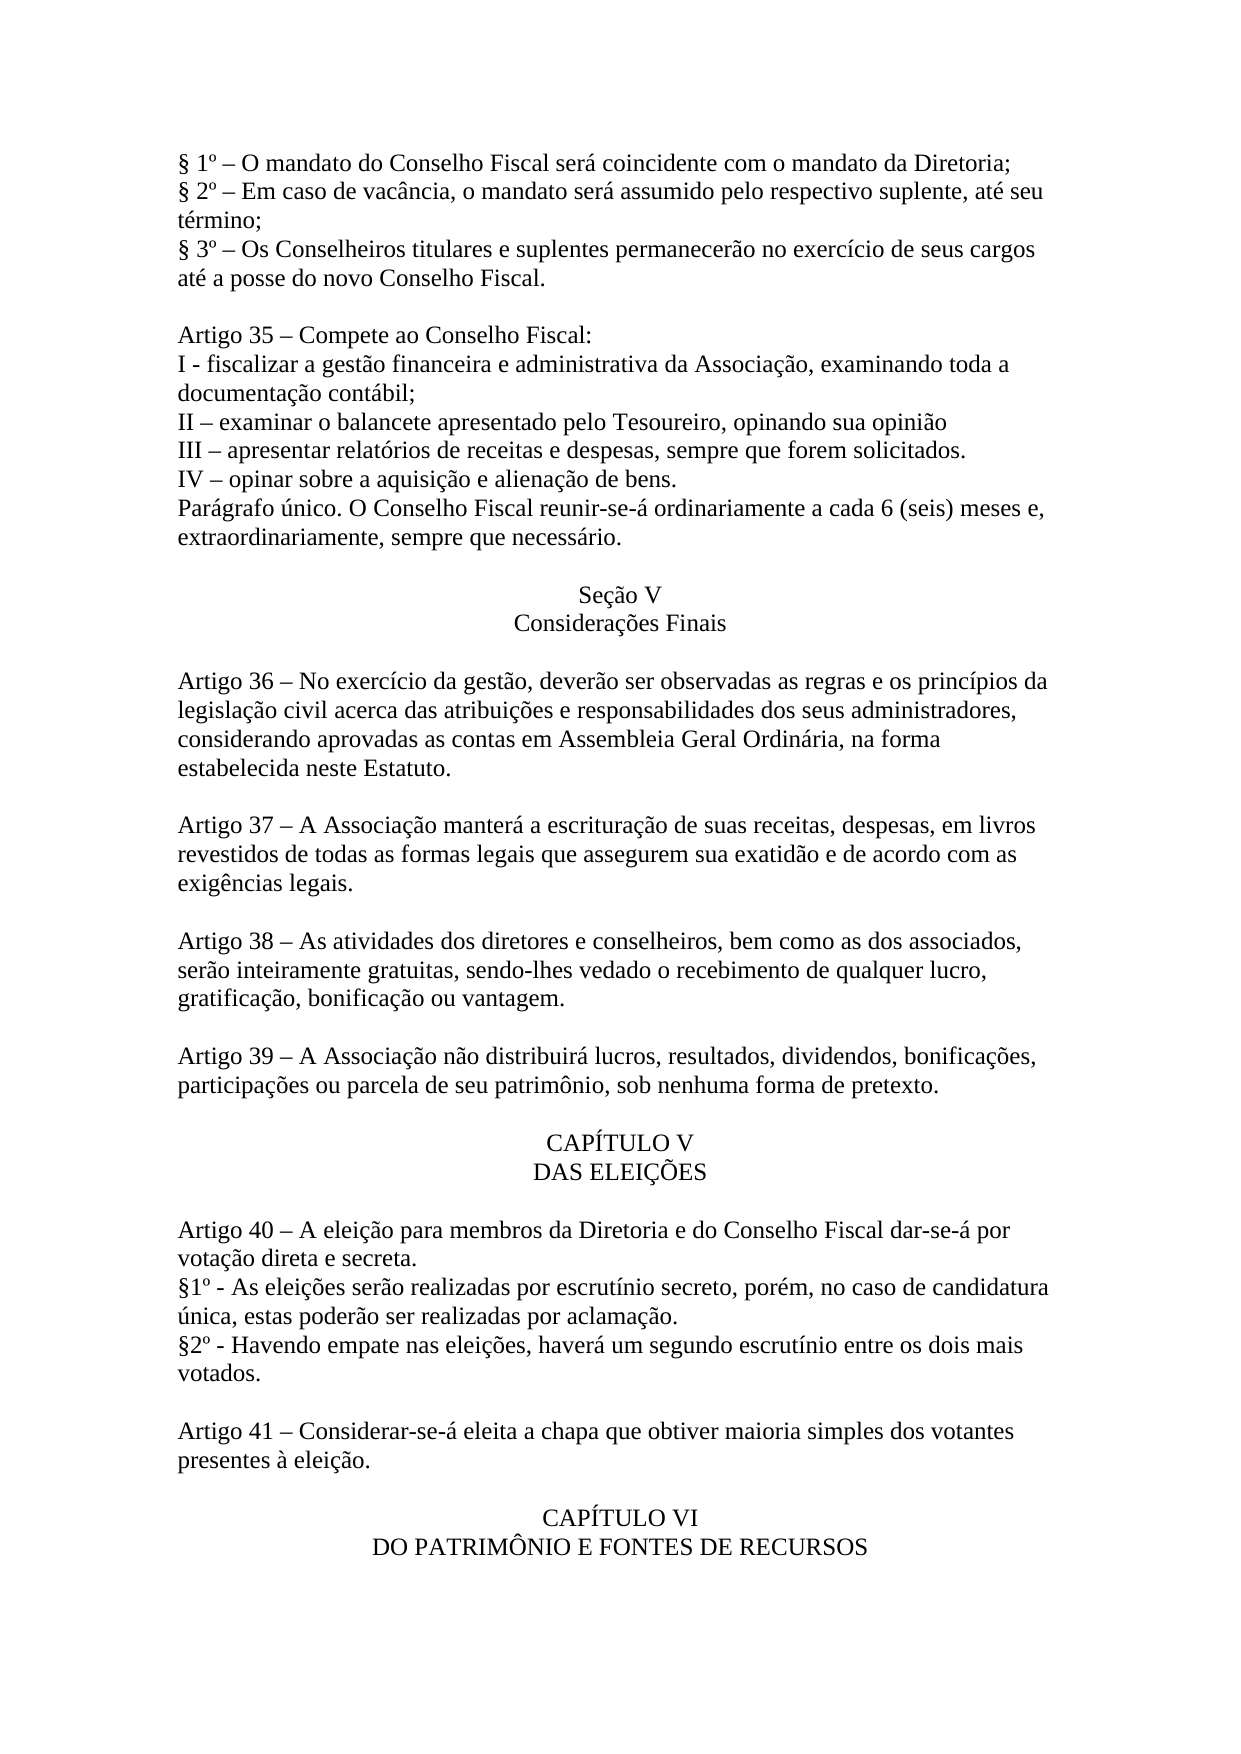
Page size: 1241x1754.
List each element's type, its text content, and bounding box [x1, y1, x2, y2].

text Seção V Considerações Finais [177, 580, 1063, 637]
text Artigo 39 – A Associação não distribuirá lucros, resultados, dividendos, bonificações, participações ou parcela de seu patrimônio, sob nenhuma forma de pretexto. [177, 1041, 1063, 1099]
text CAPÍTULO VI DO PATRIMÔNIO E FONTES DE RECURSOS [177, 1503, 1063, 1561]
text Artigo 41 – Considerar-se-á eleita a chapa que obtiver maioria simples dos votantes presentes à eleição. [177, 1416, 1063, 1474]
text Artigo 35 – Compete ao Conselho Fiscal: I - fiscalizar a gestão financeira e administrativa da Associação, examinando toda a documentação contábil; II – examinar o balancete apresentado pelo Tesoureiro, opinando sua opinião III – apresentar relatórios de receitas e despesas, sempre que forem solicitados. IV – opinar sobre a aquisição e alienação de bens. Parágrafo único. O Conselho Fiscal reunir-se-á ordinariamente a cada 6 (seis) meses e, extraordinariamente, sempre que necessário. [177, 321, 1063, 551]
text Artigo 40 – A eleição para membros da Diretoria e do Conselho Fiscal dar-se-á por votação direta e secreta. [177, 1215, 1063, 1272]
text Artigo 37 – A Associação manterá a escrituração de suas receitas, despesas, em livros revestidos de todas as formas legais que assegurem sua exatidão e de acordo com as exigências legais. [177, 811, 1063, 897]
text Artigo 38 – As atividades dos diretores e conselheiros, bem como as dos associados, serão inteiramente gratuitas, sendo-lhes vedado o recebimento de qualquer lucro, gratificação, bonificação ou vantagem. [177, 926, 1063, 1012]
text § 1º – O mandato do Conselho Fiscal será coincidente com o mandato da Diretoria; § 2º – Em caso de vacância, o mandato será assumido pelo respectivo suplente, até seu término; § 3º – Os Conselheiros titulares e suplentes permanecerão no exercício de seus cargos até a posse do novo Conselho Fiscal. [177, 148, 1063, 291]
text CAPÍTULO V DAS ELEIÇÕES [177, 1128, 1063, 1186]
text Artigo 36 – No exercício da gestão, deverão ser observadas as regras e os princípios da legislação civil acerca das atribuições e responsabilidades dos seus administradores, considerando aprovadas as contas em Assembleia Geral Ordinária, na forma estabelecida neste Estatuto. [177, 666, 1063, 781]
text §1º - As eleições serão realizadas por escrutínio secreto, porém, no caso de candidatura única, estas poderão ser realizadas por aclamação. §2º - Havendo empate nas eleições, haverá um segundo escrutínio entre os dois mais votados. [177, 1272, 1063, 1387]
